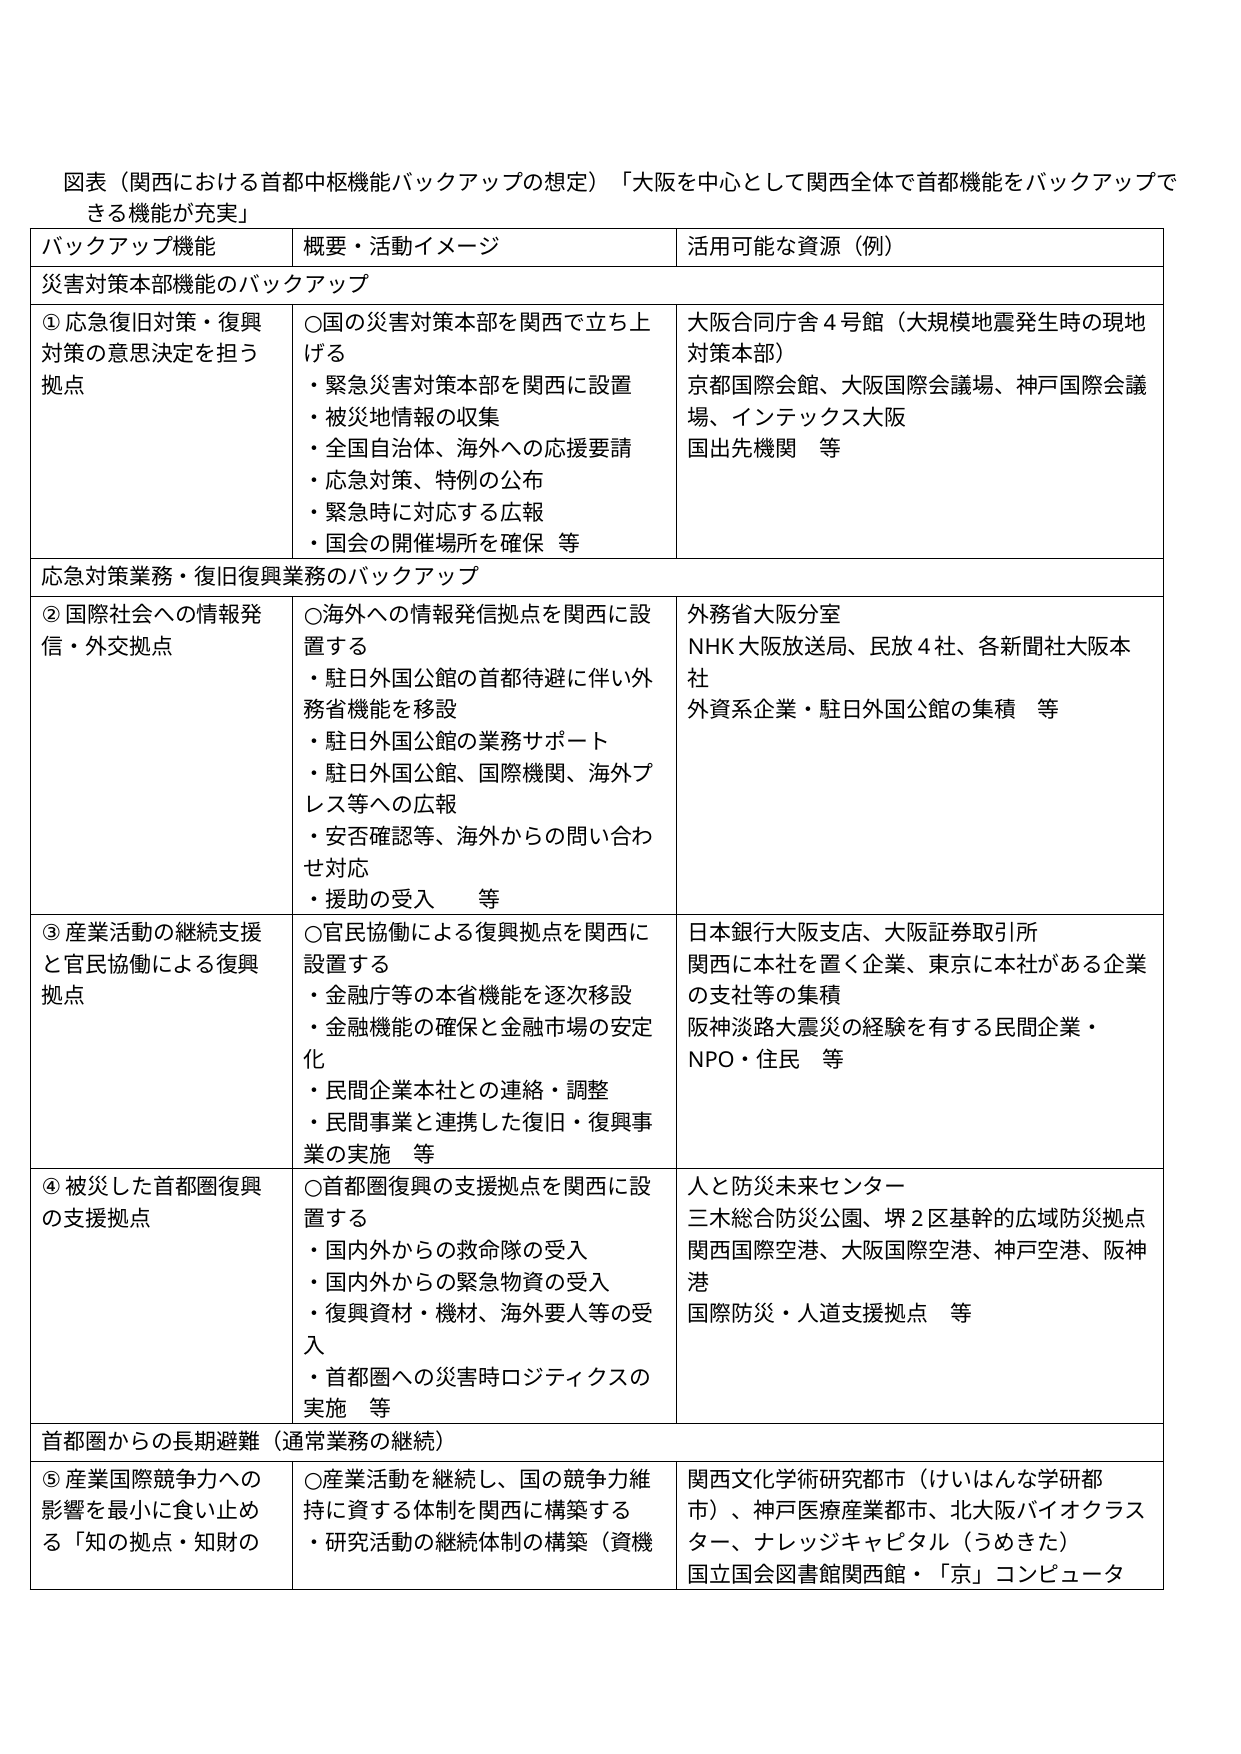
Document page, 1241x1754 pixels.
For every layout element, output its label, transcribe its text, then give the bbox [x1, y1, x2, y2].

table_cell 大阪合同庁舎4号館（大規模地震発生時の現地対策本部） 京都国際会館、大阪国際会議場、神戸国際会議場、インテックス大阪 国出先機関 等 [677, 305, 1163, 558]
table_cell 人と防災未来センター 三木総合防災公園、堺2区基幹的広域防災拠点 関西国際空港、大阪国際空港、神戸空港、阪神港 国際防災・人道支援拠点 等 [677, 1169, 1163, 1423]
table_cell ○首都圏復興の支援拠点を関西に設置する ・国内外からの救命隊の受入 ・国内外からの緊急物資の受入 ・復興資材・機材、海外要人等の受入 ・首都圏への災害時ロジティクスの実施 等 [293, 1169, 676, 1423]
table_cell 災害対策本部機能のバックアップ [31, 267, 1163, 304]
table_cell ○海外への情報発信拠点を関西に設置する ・駐日外国公館の首都待避に伴い外務省機能を移設 ・駐日外国公館の業務サポート ・駐日外国公館、国際機関、海外プレス等への広報 ・安否確認等、海外からの問い合わせ対応 ・援助の受入 等 [293, 597, 676, 914]
text 図表（関西における首都中枢機能バックアップの想定）「大阪を中心として関西全体で首都機能をバックアップできる機能が充実」 [63, 164, 1199, 228]
table_cell ③産業活動の継続支援と官民協働による復興拠点 [31, 915, 292, 1168]
table_cell ②国際社会への情報発信・外交拠点 [31, 597, 292, 914]
table_header 活用可能な資源（例） [677, 229, 1163, 266]
table_header バックアップ機能 [31, 229, 292, 266]
table_cell 外務省大阪分室 NHK大阪放送局、民放4社、各新聞社大阪本社 外資系企業・駐日外国公館の集積 等 [677, 597, 1163, 914]
table_cell ○官民協働による復興拠点を関西に設置する ・金融庁等の本省機能を逐次移設 ・金融機能の確保と金融市場の安定化 ・民間企業本社との連絡・調整 ・民間事業と連携した復旧・復興事業の実施 等 [293, 915, 676, 1168]
table_cell 応急対策業務・復旧復興業務のバックアップ [31, 559, 1163, 596]
table_cell ○国の災害対策本部を関西で立ち上げる ・緊急災害対策本部を関西に設置 ・被災地情報の収集 ・全国自治体、海外への応援要請 ・応急対策、特例の公布 ・緊急時に対応する広報 ・国会の開催場所を確保 等 [293, 305, 676, 558]
table_header 概要・活動イメージ [293, 229, 676, 266]
table_cell 首都圏からの長期避難（通常業務の継続） [31, 1424, 1163, 1461]
table_cell 日本銀行大阪支店、大阪証券取引所 関西に本社を置く企業、東京に本社がある企業の支社等の集積 阪神淡路大震災の経験を有する民間企業・NPO・住民 等 [677, 915, 1163, 1168]
table_cell ①応急復旧対策・復興対策の意思決定を担う拠点 [31, 305, 292, 558]
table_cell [31, 1462, 292, 1588]
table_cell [293, 1462, 676, 1588]
table_cell ④被災した首都圏復興の支援拠点 [31, 1169, 292, 1423]
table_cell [677, 1462, 1163, 1588]
